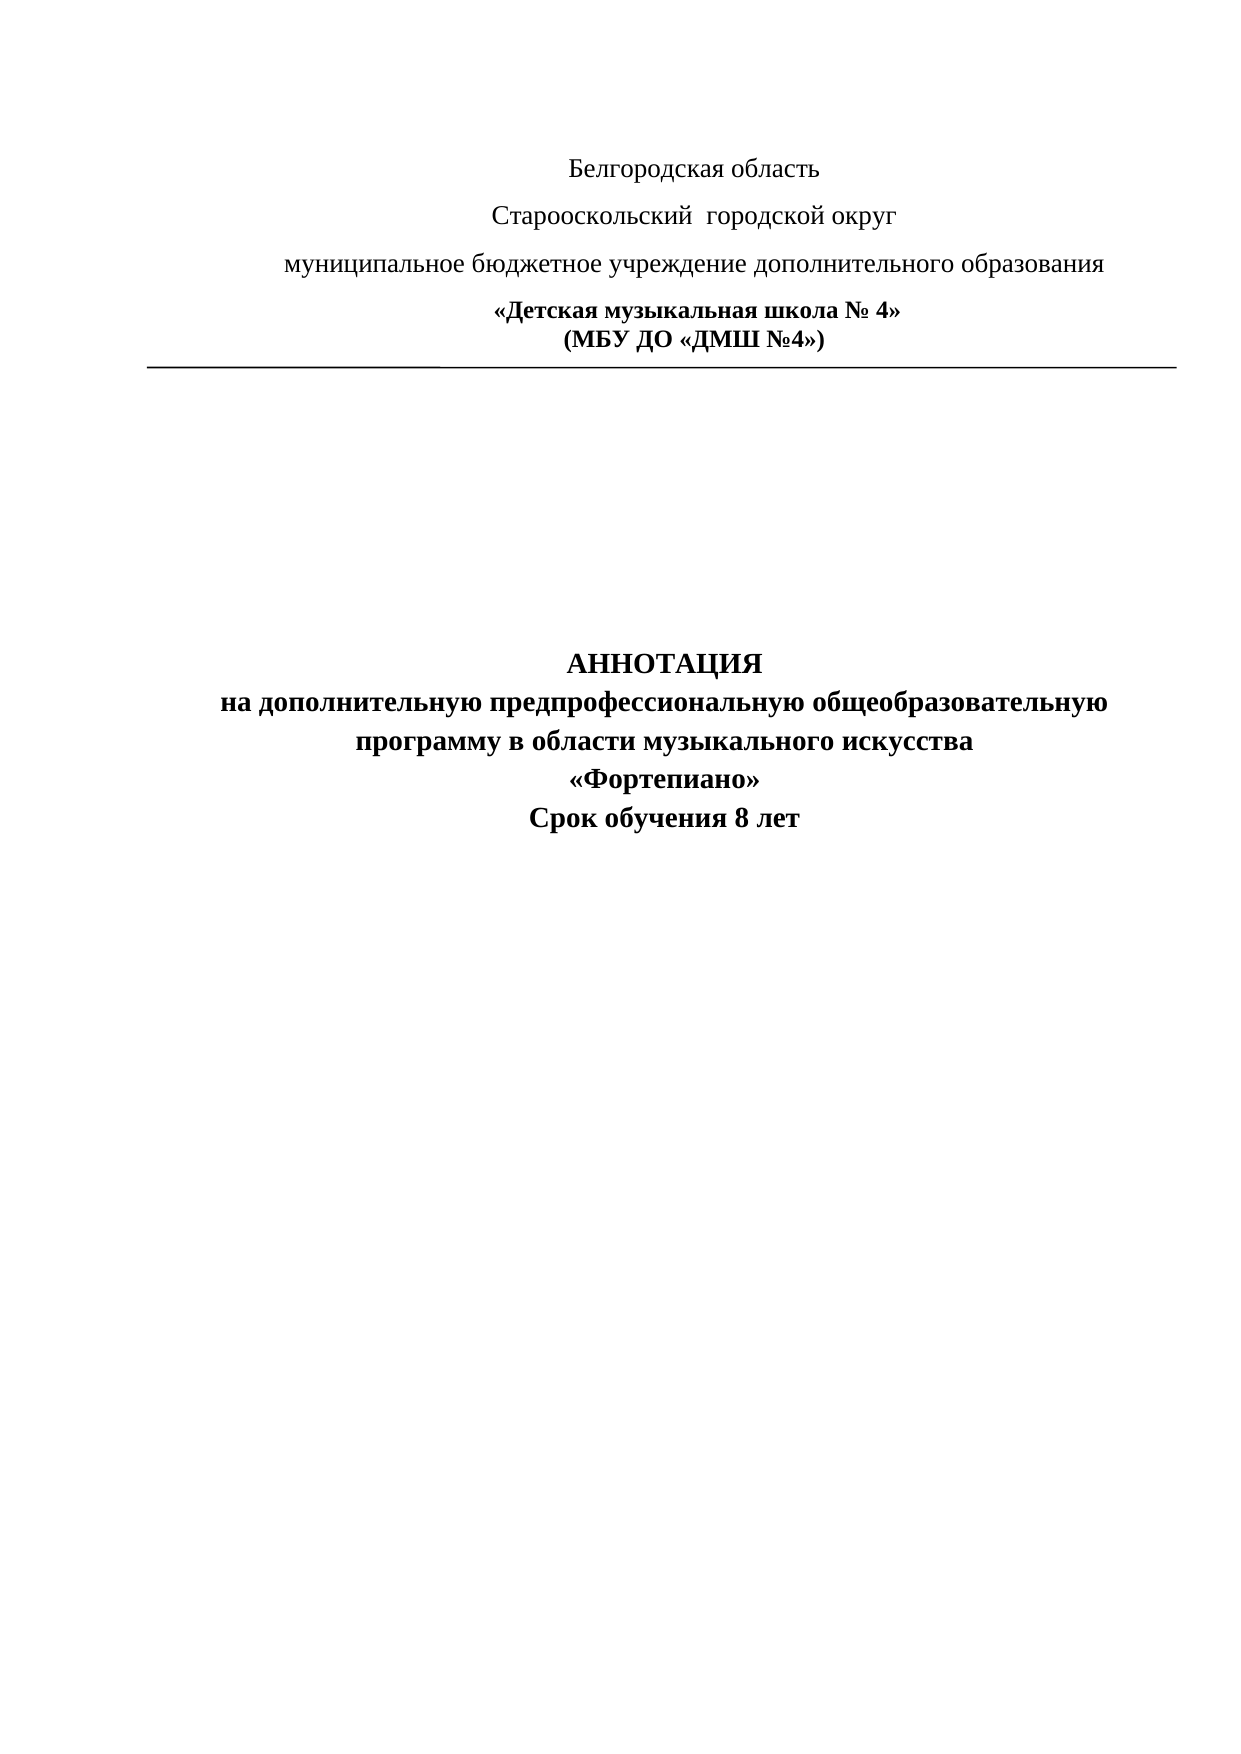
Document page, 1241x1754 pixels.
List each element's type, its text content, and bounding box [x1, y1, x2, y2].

text «Фортепиано» [177, 762, 1152, 795]
text муниципальное бюджетное учреждение дополнительного образования [251, 247, 1137, 278]
text Старооскольский городской округ [251, 199, 1137, 231]
text АННОТАЦИЯ [177, 646, 1152, 679]
subtitle (МБУ ДО «ДМШ №4») [251, 324, 1137, 353]
text Белгородская область [251, 152, 1137, 183]
subtitle «Детская музыкальная школа № 4» [251, 295, 1137, 324]
text Срок обучения 8 лет [177, 800, 1152, 834]
text на дополнительную предпрофессиональную общеобразовательную программу в области музыкального искусства [177, 684, 1152, 757]
